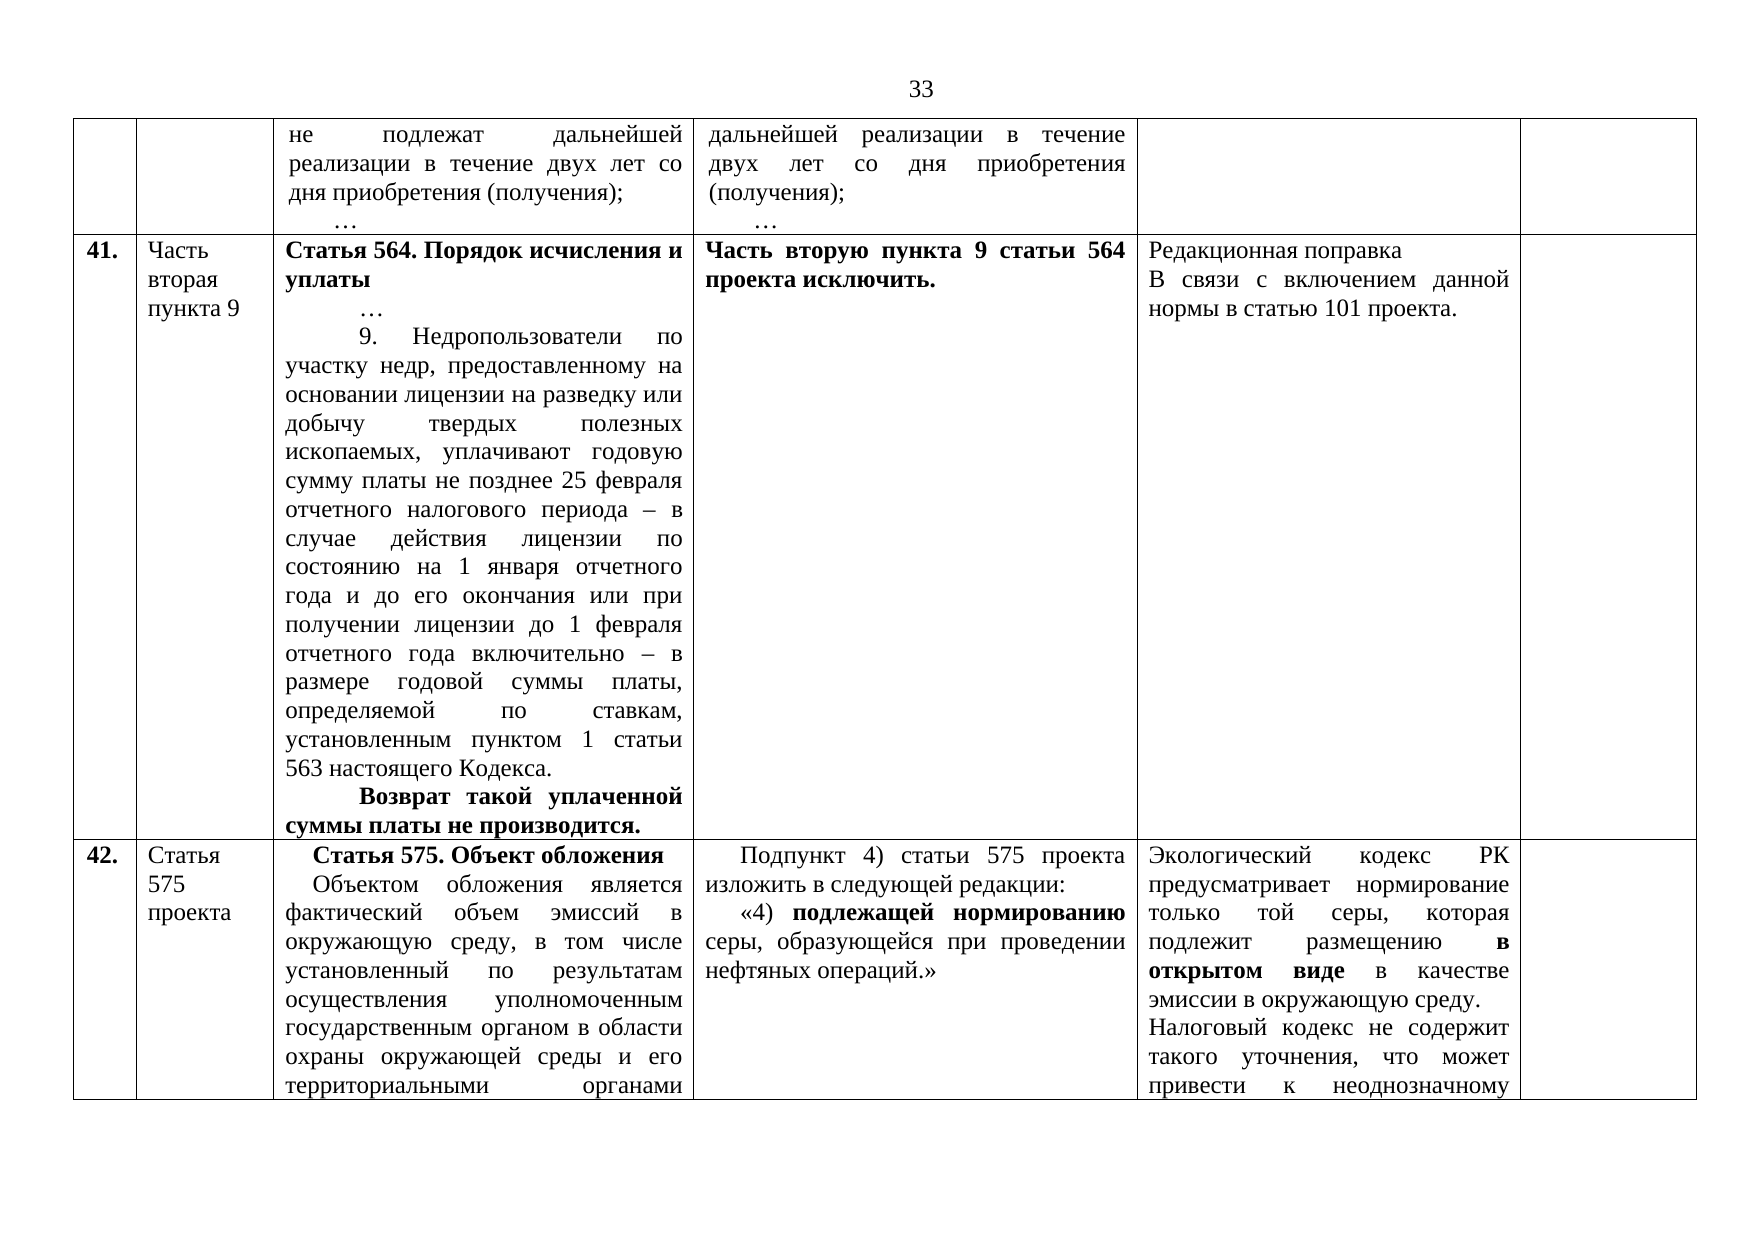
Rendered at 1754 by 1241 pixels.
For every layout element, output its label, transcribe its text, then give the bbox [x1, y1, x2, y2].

table_cell [1521, 235, 1696, 839]
table_cell Редакционная поправка В связи с включением данной нормы в статью 101 проекта. [1138, 235, 1520, 839]
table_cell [694, 119, 1137, 234]
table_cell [1138, 119, 1520, 234]
table_cell Часть вторая пункта 9 [137, 235, 273, 839]
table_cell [274, 840, 693, 1099]
table_cell [74, 235, 136, 839]
table_cell [74, 119, 136, 234]
table_cell Статья 564. Порядок исчисления и уплаты … 9. Недропользователи по участку недр, предоставленному на основании лицензии на разведку или добычу твердых полезных ископаемых, уплачивают годовую сумму платы не позднее 25 февраля отчетного налогового периода – в случае действия лицензии по состоянию на 1 января отчетного года и до его окончания или при получении лицензии до 1 февраля отчетного года включительно – в размере годовой суммы платы, определяемой по ставкам, установленным пунктом 1 статьи 563 настоящего Кодекса. Возврат такой уплаченной суммы платы не производится. [274, 235, 693, 839]
table_cell [1521, 840, 1696, 1099]
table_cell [137, 119, 273, 234]
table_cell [694, 840, 1137, 1099]
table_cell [274, 119, 693, 234]
table_cell [74, 840, 136, 1099]
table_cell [1138, 840, 1520, 1099]
table_cell Статья 575 проекта [137, 840, 273, 1099]
table_cell Часть вторую пункта 9 статьи 564 проекта исключить. [694, 235, 1137, 839]
table_cell [1521, 119, 1696, 234]
